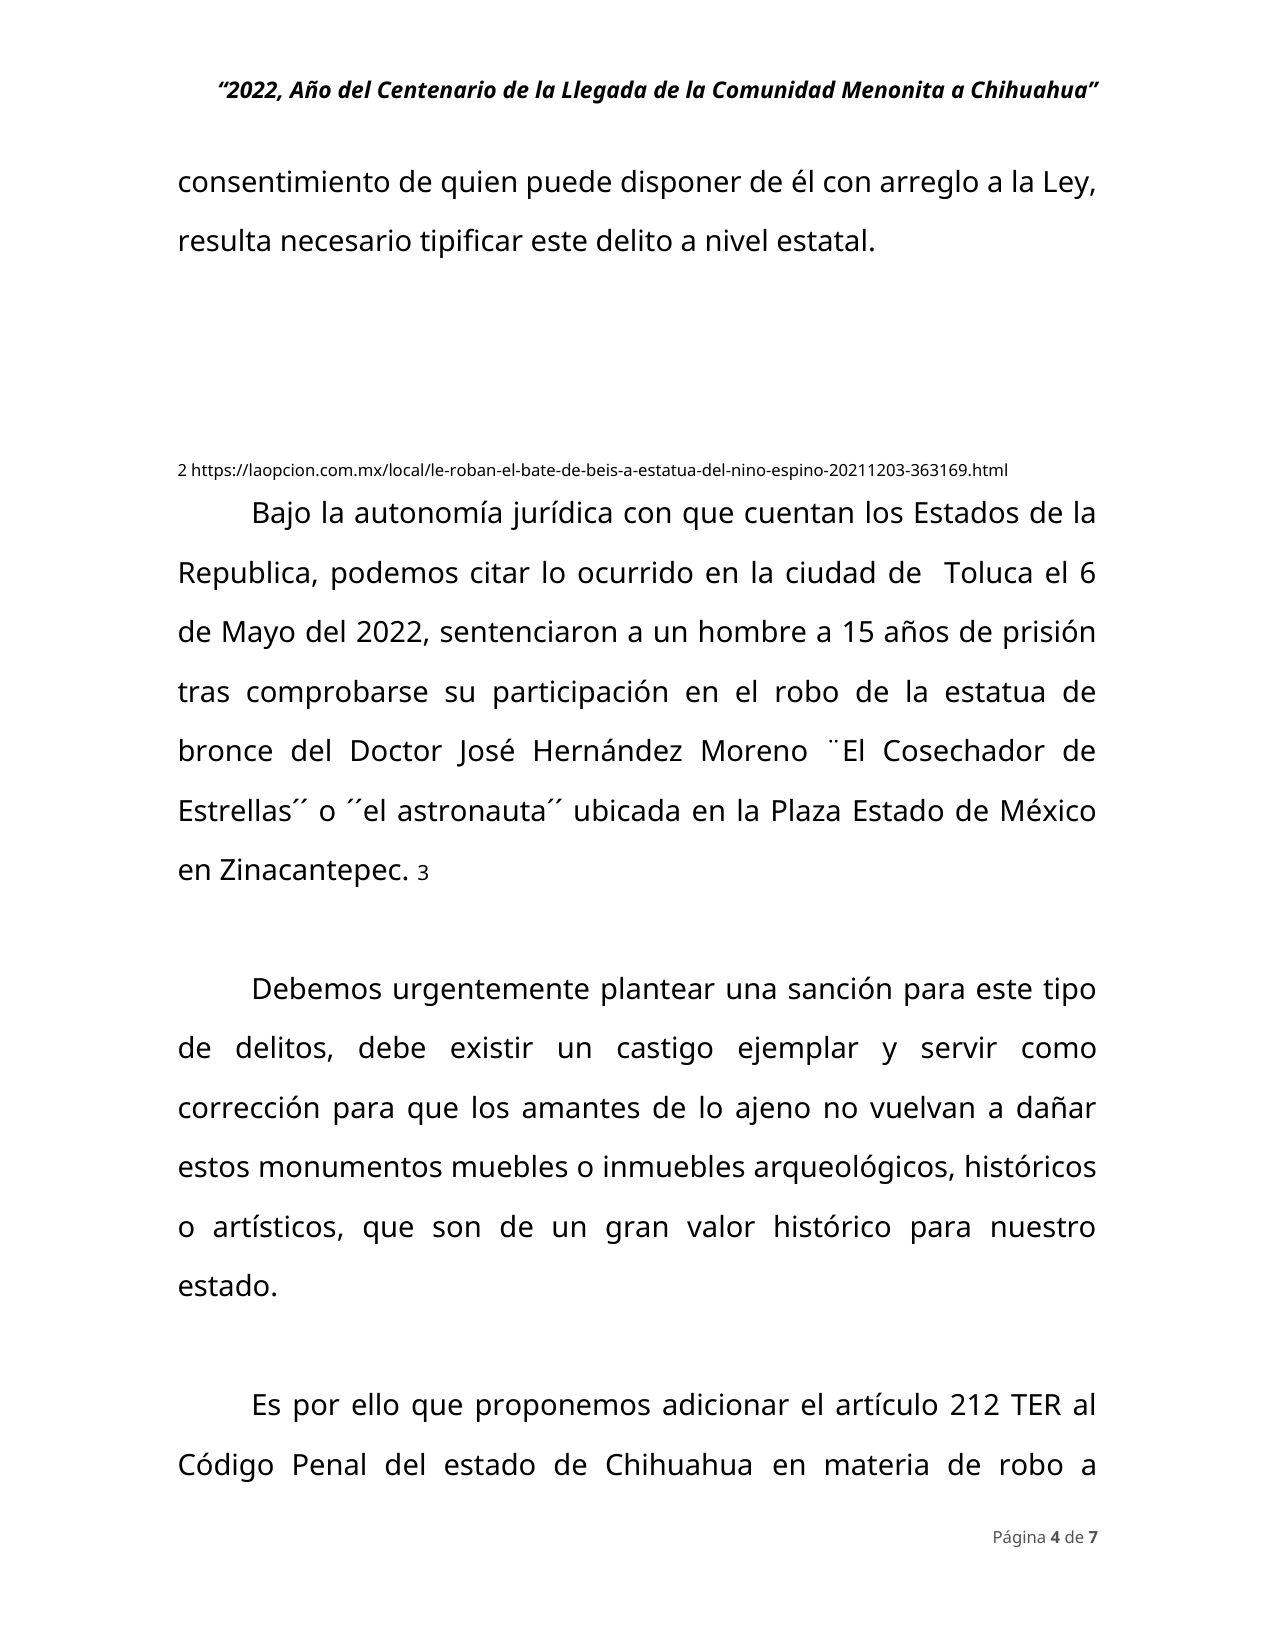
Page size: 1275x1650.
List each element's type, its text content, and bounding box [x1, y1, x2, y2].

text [177, 1385, 1098, 1484]
text 2 https://laopcion.com.mx/local/le-roban-el-bate-de-beis-a-estatua-del-nino-espino-20211203-363169.html [177, 458, 1098, 481]
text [177, 161, 1098, 260]
text Bajo la autonomía jurídica con que cuentan los Estados de la Republica, podemos citar lo ocurrido en la ciudad de Toluca el 6 de Mayo del 2022, sentenciaron a un hombre a 15 años de prisión tras comprobarse su participación en el robo de la estatua de bronce del Doctor José Hernández Moreno ¨El Cosechador de Estrellas´´ o ´´el astronauta´´ ubicada en la Plaza Estado de México en Zinacantepec. 3 [177, 492, 1098, 889]
text Debemos urgentemente plantear una sanción para este tipo de delitos, debe existir un castigo ejemplar y servir como corrección para que los amantes de lo ajeno no vuelvan a dañar estos monumentos muebles o inmuebles arqueológicos, históricos o artísticos, que son de un gran valor histórico para nuestro estado. [177, 968, 1098, 1305]
